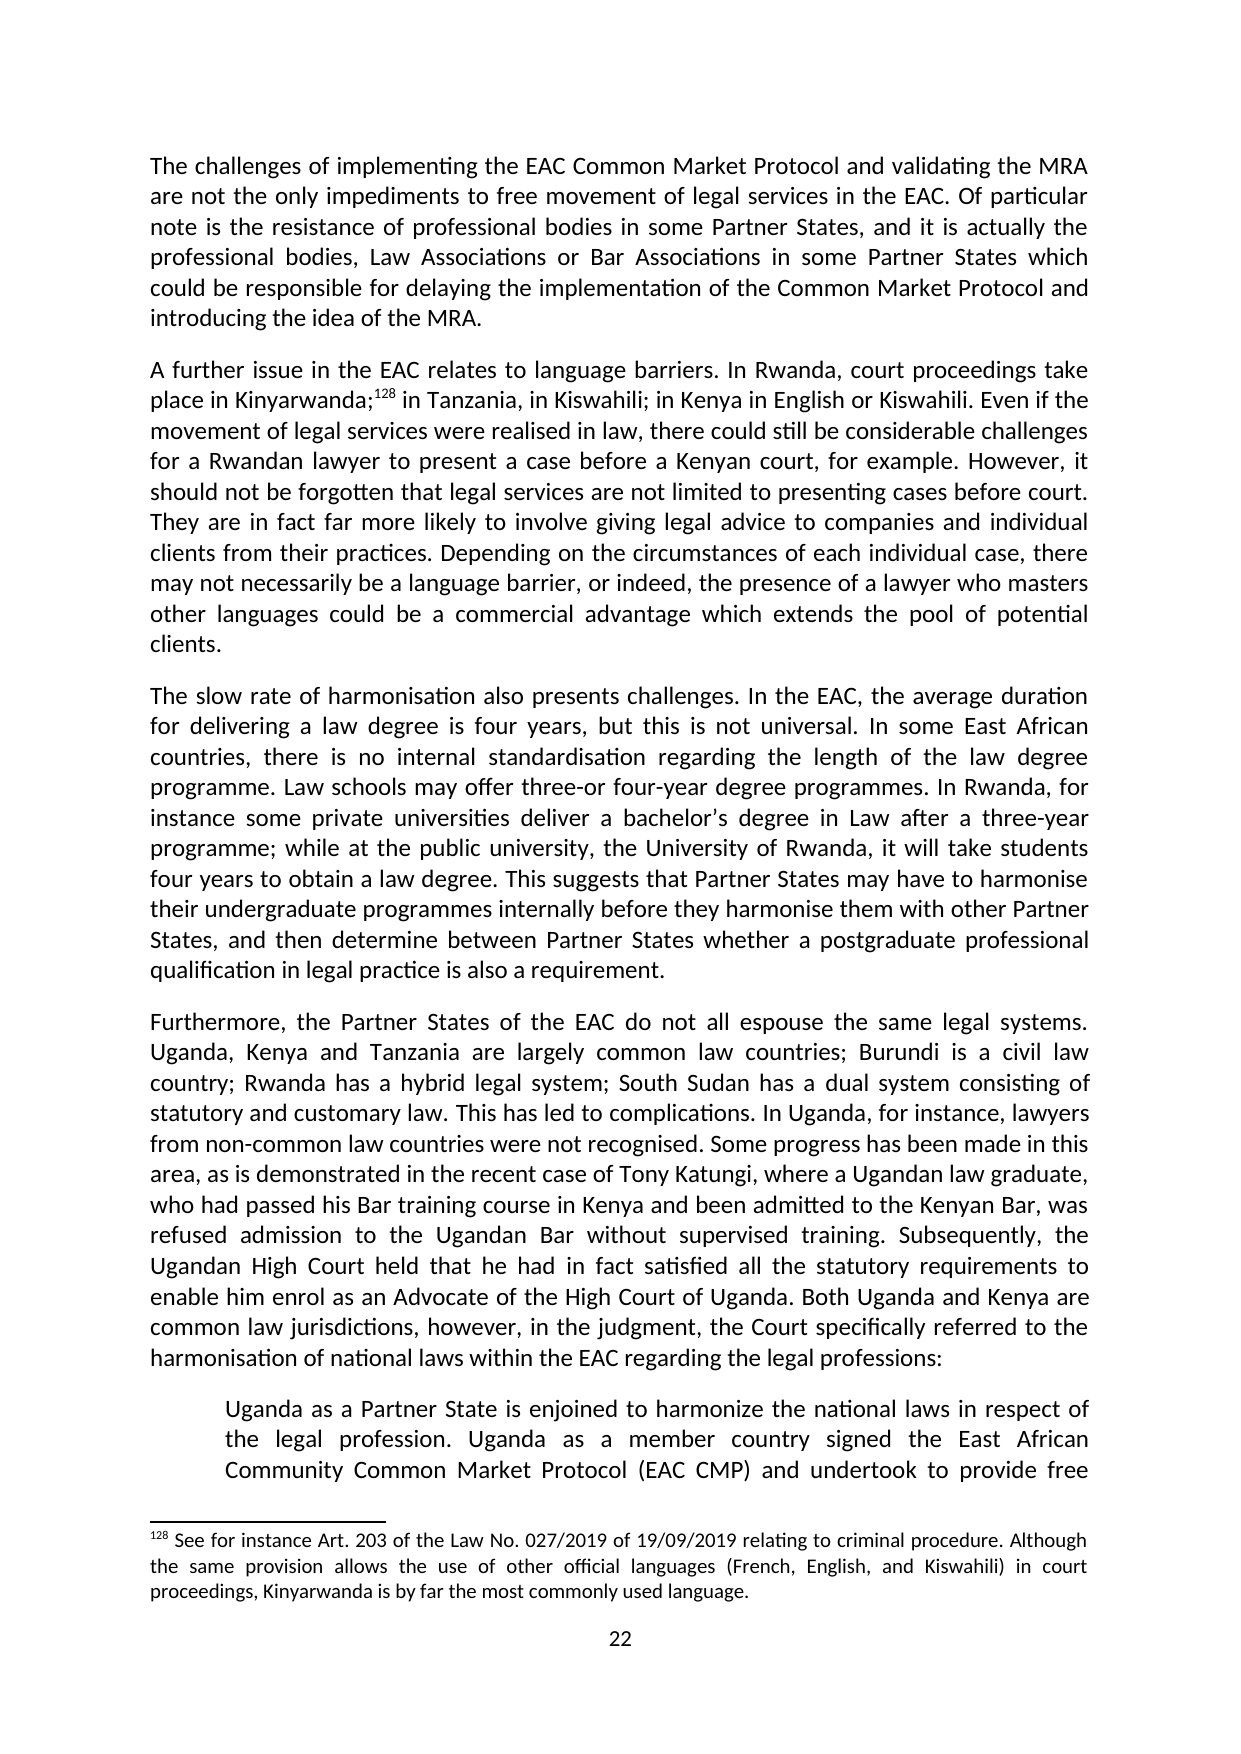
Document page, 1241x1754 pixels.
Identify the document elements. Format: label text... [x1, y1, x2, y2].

text The challenges of implementing the EAC Common Market Protocol and validating the MRA are not the only impediments to free movement of legal services in the EAC. Of particular note is the resistance of professional bodies in some Partner States, and it is actually the professional bodies, Law Associations or Bar Associations in some Partner States which could be responsible for delaying the implementation of the Common Market Protocol and introducing the idea of the MRA. [150, 150, 1090, 333]
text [225, 1393, 1090, 1485]
text The slow rate of harmonisation also presents challenges. In the EAC, the average duration for delivering a law degree is four years, but this is not universal. In some East African countries, there is no internal standardisation regarding the length of the law degree programme. Law schools may offer three-or four-year degree programmes. In Rwanda, for instance some private universities deliver a bachelor’s degree in Law after a three-year programme; while at the public university, the University of Rwanda, it will take students four years to obtain a law degree. This suggests that Partner States may have to harmonise their undergraduate programmes internally before they harmonise them with other Partner States, and then determine between Partner States whether a postgraduate professional qualification in legal practice is also a requirement. [150, 680, 1090, 985]
text A further issue in the EAC relates to language barriers. In Rwanda, court proceedings take place in Kinyarwanda; in Tanzania, in Kiswahili; in Kenya in English or Kiswahili. Even if the movement of legal services were realised in law, there could still be considerable challenges for a Rwandan lawyer to present a case before a Kenyan court, for example. However, it should not be forgotten that legal services are not limited to presenting cases before court. They are in fact far more likely to involve giving legal advice to companies and individual clients from their practices. Depending on the circumstances of each individual case, there may not necessarily be a language barrier, or indeed, the presence of a lawyer who masters other languages could be a commercial advantage which extends the pool of potential clients. [150, 354, 1090, 659]
text Furthermore, the Partner States of the EAC do not all espouse the same legal systems. Uganda, Kenya and Tanzania are largely common law countries; Burundi is a civil law country; Rwanda has a hybrid legal system; South Sudan has a dual system consisting of statutory and customary law. This has led to complications. In Uganda, for instance, lawyers from non-common law countries were not recognised. Some progress has been made in this area, as is demonstrated in the recent case of Tony Katungi, where a Ugandan law graduate, who had passed his Bar training course in Kenya and been admitted to the Kenyan Bar, was refused admission to the Ugandan Bar without supervised training. Subsequently, the Ugandan High Court held that he had in fact satisfied all the statutory requirements to enable him enrol as an Advocate of the High Court of Uganda. Both Uganda and Kenya are common law jurisdictions, however, in the judgment, the Court specifically referred to the harmonisation of national laws within the EAC regarding the legal professions: [150, 1006, 1090, 1372]
